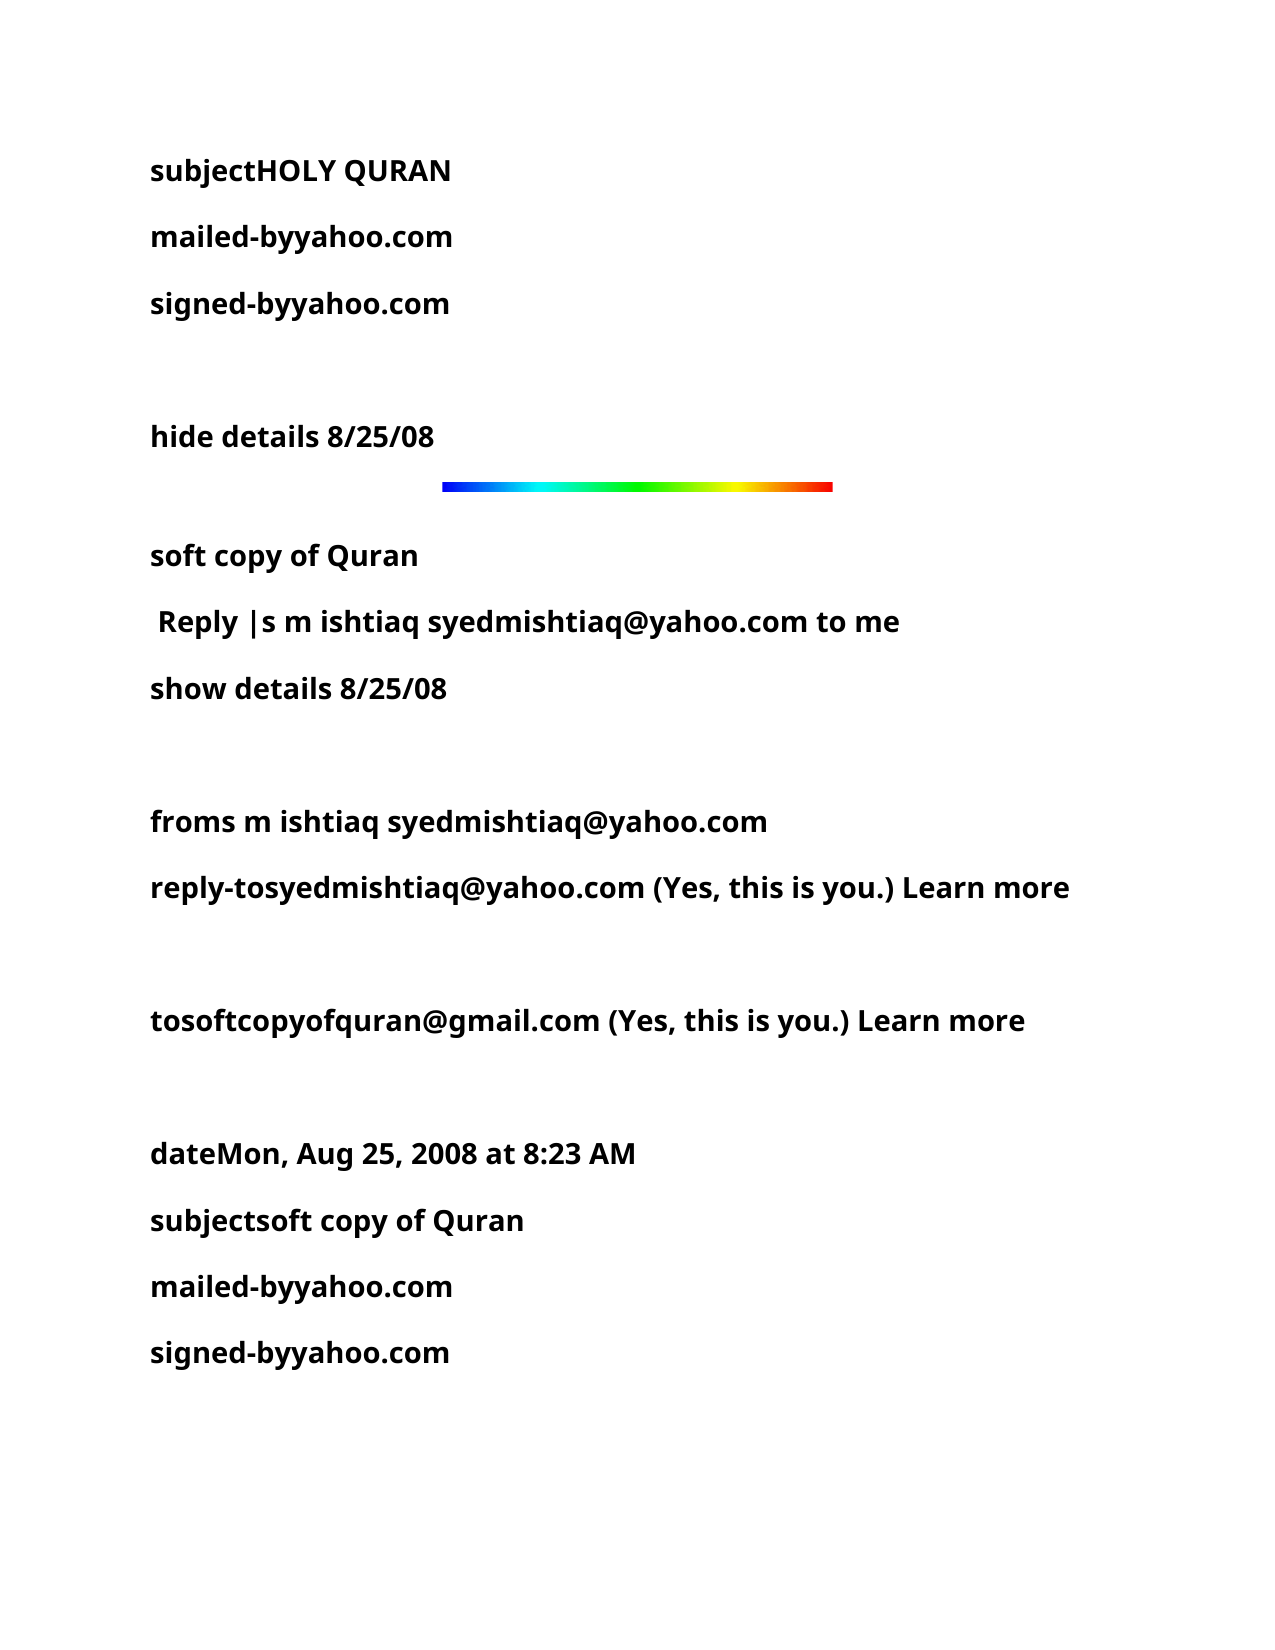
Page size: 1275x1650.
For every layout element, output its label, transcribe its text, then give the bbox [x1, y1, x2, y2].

text mailed-byyahoo.com [150, 216, 1125, 256]
text dateMon, Aug 25, 2008 at 8:23 AM [150, 1133, 1125, 1173]
text signed-byyahoo.com [150, 1333, 1125, 1372]
picture [520, 482, 833, 492]
text froms m ishtiaq syedmishtiaq@yahoo.com [150, 801, 1125, 841]
text soft copy of Quran [150, 535, 1125, 575]
text show details 8/25/08 [150, 668, 1125, 708]
text tosoftcopyofquran@gmail.com (Yes, this is you.) Learn more [150, 1001, 1125, 1040]
picture [442, 482, 505, 492]
text subjectsoft copy of Quran [150, 1200, 1125, 1239]
text reply-tosyedmishtiaq@yahoo.com (Yes, this is you.) Learn more [150, 868, 1125, 907]
text Reply |s m ishtiaq syedmishtiaq@yahoo.com to me [150, 602, 1125, 641]
text signed-byyahoo.com [150, 283, 1125, 323]
text mailed-byyahoo.com [150, 1266, 1125, 1306]
text subjectHOLY QURAN [150, 150, 1125, 190]
text hide details 8/25/08 [150, 416, 1125, 456]
